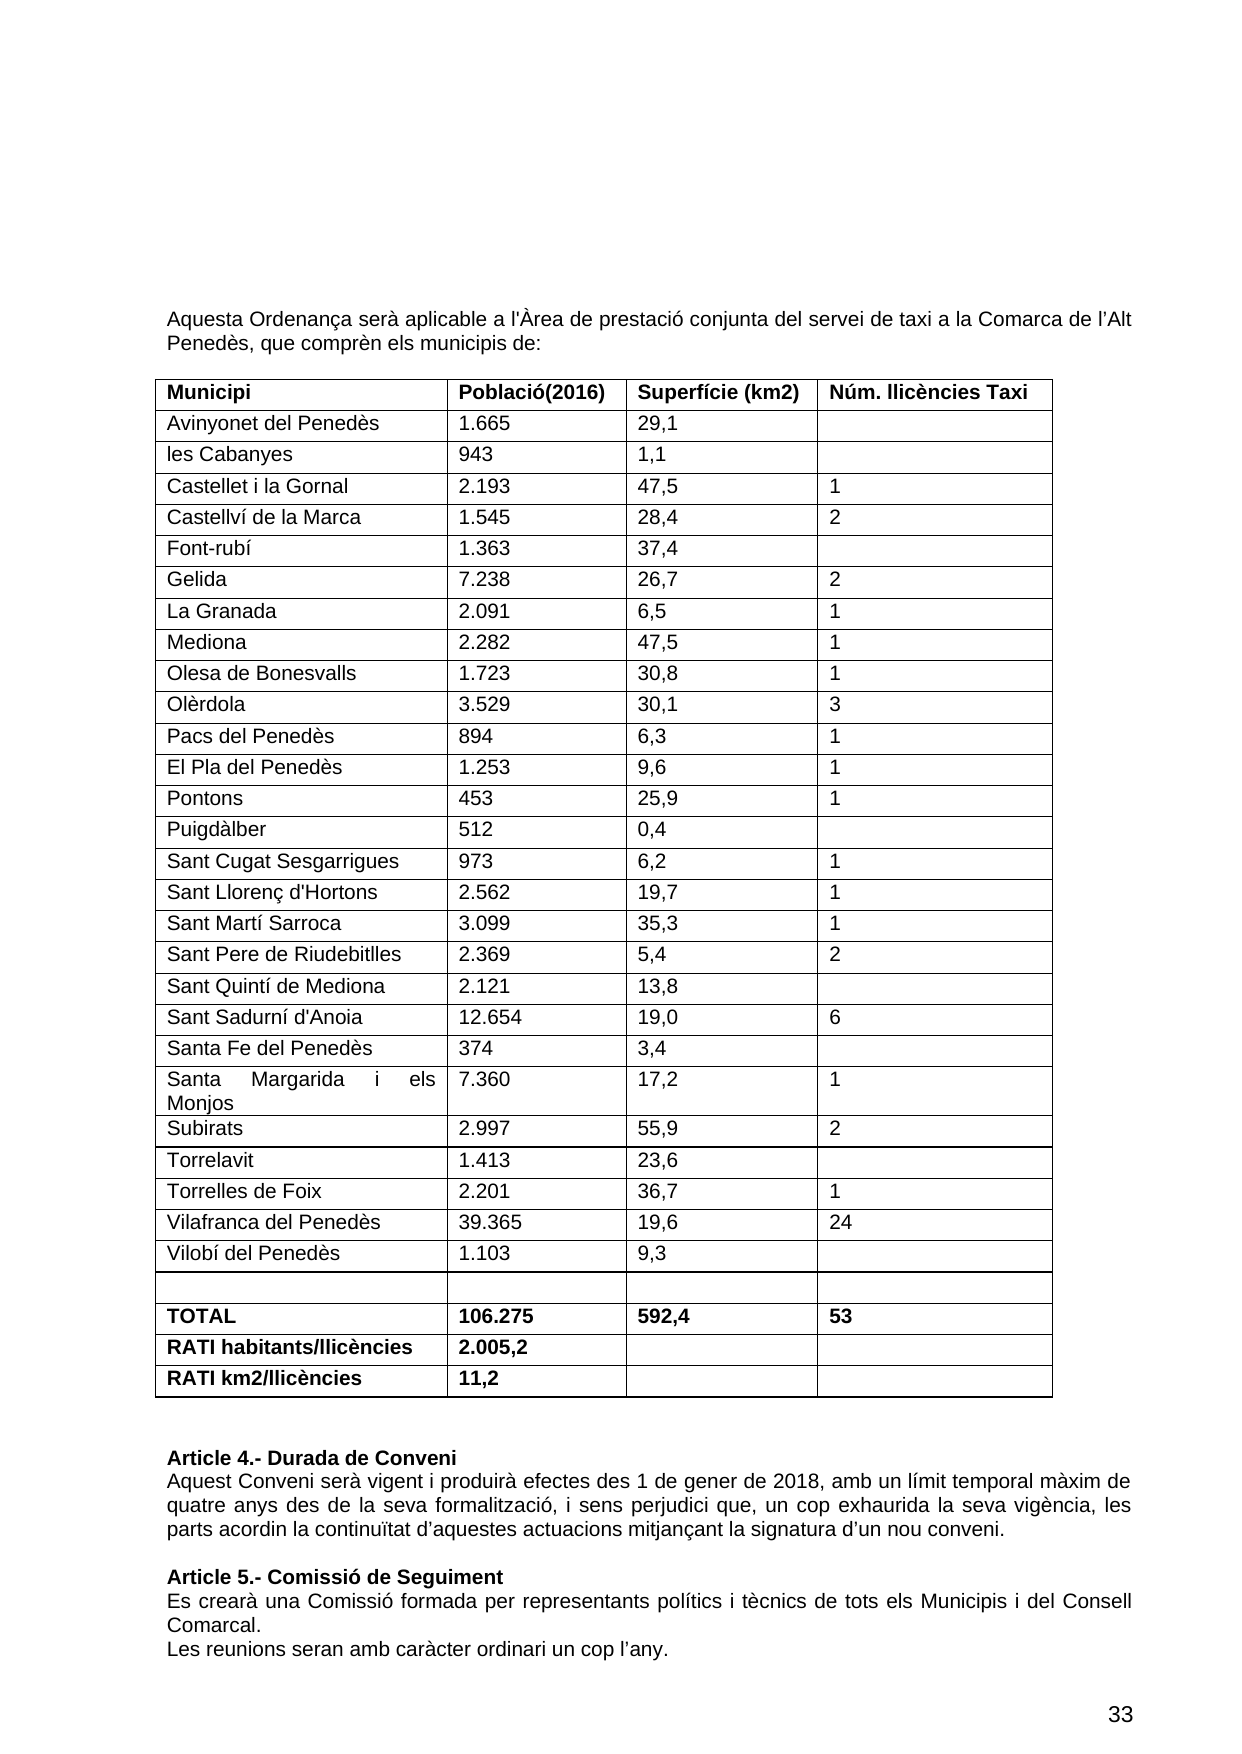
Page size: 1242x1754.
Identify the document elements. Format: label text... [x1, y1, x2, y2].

table_cell 47,5 [627, 630, 817, 660]
table_cell 1.363 [448, 536, 626, 566]
table_cell Sant Quintí de Mediona [156, 974, 447, 1004]
table_cell 17,2 [627, 1067, 817, 1115]
table_cell [818, 442, 1052, 472]
table_cell 39.365 [448, 1210, 626, 1240]
table_cell Sant Martí Sarroca [156, 911, 447, 941]
table_header Núm. llicències Taxi [818, 380, 1052, 410]
table_cell Mediona [156, 630, 447, 660]
text Les reunions seran amb caràcter ordinari un cop l’any. [167, 1637, 1133, 1661]
table_cell 3.529 [448, 692, 626, 722]
table_cell 106.275 [448, 1304, 626, 1334]
table_cell 1.723 [448, 661, 626, 691]
table_cell [156, 1273, 447, 1303]
table_cell 1.413 [448, 1148, 626, 1178]
table_cell Font-rubí [156, 536, 447, 566]
table_cell 2.562 [448, 880, 626, 910]
table_cell [818, 536, 1052, 566]
table_cell 2.369 [448, 942, 626, 972]
text Aquest Conveni serà vigent i produirà efectes des 1 de gener de 2018, amb un límit temporal màxim de quatre anys des de la seva formalització, i sens perjudici que, un cop exhaurida la seva vigència, les parts acordin la continuïtat d’aquestes actuacions mitjançant la signatura d’un nou conveni. [167, 1469, 1133, 1541]
table_cell 1.253 [448, 755, 626, 785]
table_cell La Granada [156, 599, 447, 629]
table_cell 1 [818, 911, 1052, 941]
table_cell 3,4 [627, 1036, 817, 1066]
table_cell 1 [818, 1179, 1052, 1209]
table_cell 6,3 [627, 724, 817, 754]
table_cell Pacs del Penedès [156, 724, 447, 754]
table_cell 1 [818, 599, 1052, 629]
table_cell Subirats [156, 1116, 447, 1146]
table_cell 30,8 [627, 661, 817, 691]
table_cell [818, 974, 1052, 1004]
text Article 5.- Comissió de Seguiment [167, 1565, 1133, 1589]
table_cell 2.193 [448, 474, 626, 504]
table_cell 36,7 [627, 1179, 817, 1209]
table_cell 19,0 [627, 1005, 817, 1035]
table_cell [448, 1273, 626, 1303]
table_cell Santa Margarida i els Monjos [156, 1067, 447, 1115]
table_cell [818, 1241, 1052, 1271]
table_cell 6 [818, 1005, 1052, 1035]
table_cell 894 [448, 724, 626, 754]
table_cell [818, 1273, 1052, 1303]
table_cell 2 [818, 942, 1052, 972]
table_cell 0,4 [627, 817, 817, 847]
table_cell 1 [818, 661, 1052, 691]
table_cell 2 [818, 1116, 1052, 1146]
table_cell 55,9 [627, 1116, 817, 1146]
table_cell Pontons [156, 786, 447, 816]
text Article 4.- Durada de Conveni [167, 1445, 1133, 1469]
table_cell 3.099 [448, 911, 626, 941]
table_cell Sant Sadurní d'Anoia [156, 1005, 447, 1035]
table_cell 13,8 [627, 974, 817, 1004]
table_cell 25,9 [627, 786, 817, 816]
table_cell 1 [818, 724, 1052, 754]
table_cell 19,6 [627, 1210, 817, 1240]
table_cell 24 [818, 1210, 1052, 1240]
table_cell 19,7 [627, 880, 817, 910]
table_cell TOTAL [156, 1304, 447, 1334]
table_cell 943 [448, 442, 626, 472]
table_cell Sant Cugat Sesgarrigues [156, 849, 447, 879]
table_cell Castellet i la Gornal [156, 474, 447, 504]
text Aquesta Ordenança serà aplicable a l'Àrea de prestació conjunta del servei de taxi a la Comarca de l’Alt Penedès, que comprèn els municipis de: [167, 307, 1133, 355]
table_cell 6,5 [627, 599, 817, 629]
table_cell 1 [818, 755, 1052, 785]
table_cell 1,1 [627, 442, 817, 472]
table_cell 2.091 [448, 599, 626, 629]
table_cell Olesa de Bonesvalls [156, 661, 447, 691]
table_cell 1.545 [448, 505, 626, 535]
table_cell 26,7 [627, 567, 817, 597]
table_cell Gelida [156, 567, 447, 597]
table_cell 1 [818, 849, 1052, 879]
table_cell Avinyonet del Penedès [156, 411, 447, 441]
table_cell 2.201 [448, 1179, 626, 1209]
table_cell [627, 1366, 817, 1396]
table_cell 7.360 [448, 1067, 626, 1115]
table_cell 1.665 [448, 411, 626, 441]
table_cell 2.121 [448, 974, 626, 1004]
table_cell 1 [818, 880, 1052, 910]
table_cell 2.997 [448, 1116, 626, 1146]
table_cell 30,1 [627, 692, 817, 722]
table_cell 453 [448, 786, 626, 816]
table_cell 47,5 [627, 474, 817, 504]
table_cell Santa Fe del Penedès [156, 1036, 447, 1066]
table_cell 2.282 [448, 630, 626, 660]
table_cell 1 [818, 474, 1052, 504]
table_cell Sant Llorenç d'Hortons [156, 880, 447, 910]
table_cell 53 [818, 1304, 1052, 1334]
table_cell 35,3 [627, 911, 817, 941]
table_cell 7.238 [448, 567, 626, 597]
table_cell [818, 817, 1052, 847]
table_cell 6,2 [627, 849, 817, 879]
table_cell [627, 1335, 817, 1365]
table_cell 3 [818, 692, 1052, 722]
table_cell 374 [448, 1036, 626, 1066]
table_cell 1 [818, 630, 1052, 660]
table_cell les Cabanyes [156, 442, 447, 472]
table_cell Puigdàlber [156, 817, 447, 847]
table_cell RATI habitants/llicències [156, 1335, 447, 1365]
table_cell 973 [448, 849, 626, 879]
table_header Municipi [156, 380, 447, 410]
table_cell 12.654 [448, 1005, 626, 1035]
table_cell 592,4 [627, 1304, 817, 1334]
table_header Superfície (km2) [627, 380, 817, 410]
table_cell 11,2 [448, 1366, 626, 1396]
table_cell 37,4 [627, 536, 817, 566]
table_cell Vilafranca del Penedès [156, 1210, 447, 1240]
table_cell 5,4 [627, 942, 817, 972]
table_cell Torrelles de Foix [156, 1179, 447, 1209]
table_cell 28,4 [627, 505, 817, 535]
table_cell 9,6 [627, 755, 817, 785]
table_cell [818, 1148, 1052, 1178]
table_cell 9,3 [627, 1241, 817, 1271]
table_cell Castellví de la Marca [156, 505, 447, 535]
table_cell [627, 1273, 817, 1303]
table_cell [818, 1335, 1052, 1365]
text Es crearà una Comissió formada per representants polítics i tècnics de tots els Municipis i del Consell Comarcal. [167, 1589, 1133, 1637]
table_cell 512 [448, 817, 626, 847]
table_cell [818, 411, 1052, 441]
table_cell 1.103 [448, 1241, 626, 1271]
table_cell Torrelavit [156, 1148, 447, 1178]
table_cell 1 [818, 786, 1052, 816]
table_cell 2 [818, 567, 1052, 597]
table_cell 2 [818, 505, 1052, 535]
table_cell 29,1 [627, 411, 817, 441]
table_cell [818, 1036, 1052, 1066]
table_cell Olèrdola [156, 692, 447, 722]
table_cell Sant Pere de Riudebitlles [156, 942, 447, 972]
table_cell [818, 1366, 1052, 1396]
table_cell RATI km2/llicències [156, 1366, 447, 1396]
table_cell 2.005,2 [448, 1335, 626, 1365]
table_cell El Pla del Penedès [156, 755, 447, 785]
table_cell 23,6 [627, 1148, 817, 1178]
table_cell 1 [818, 1067, 1052, 1115]
table_header Població(2016) [448, 380, 626, 410]
table_cell Vilobí del Penedès [156, 1241, 447, 1271]
